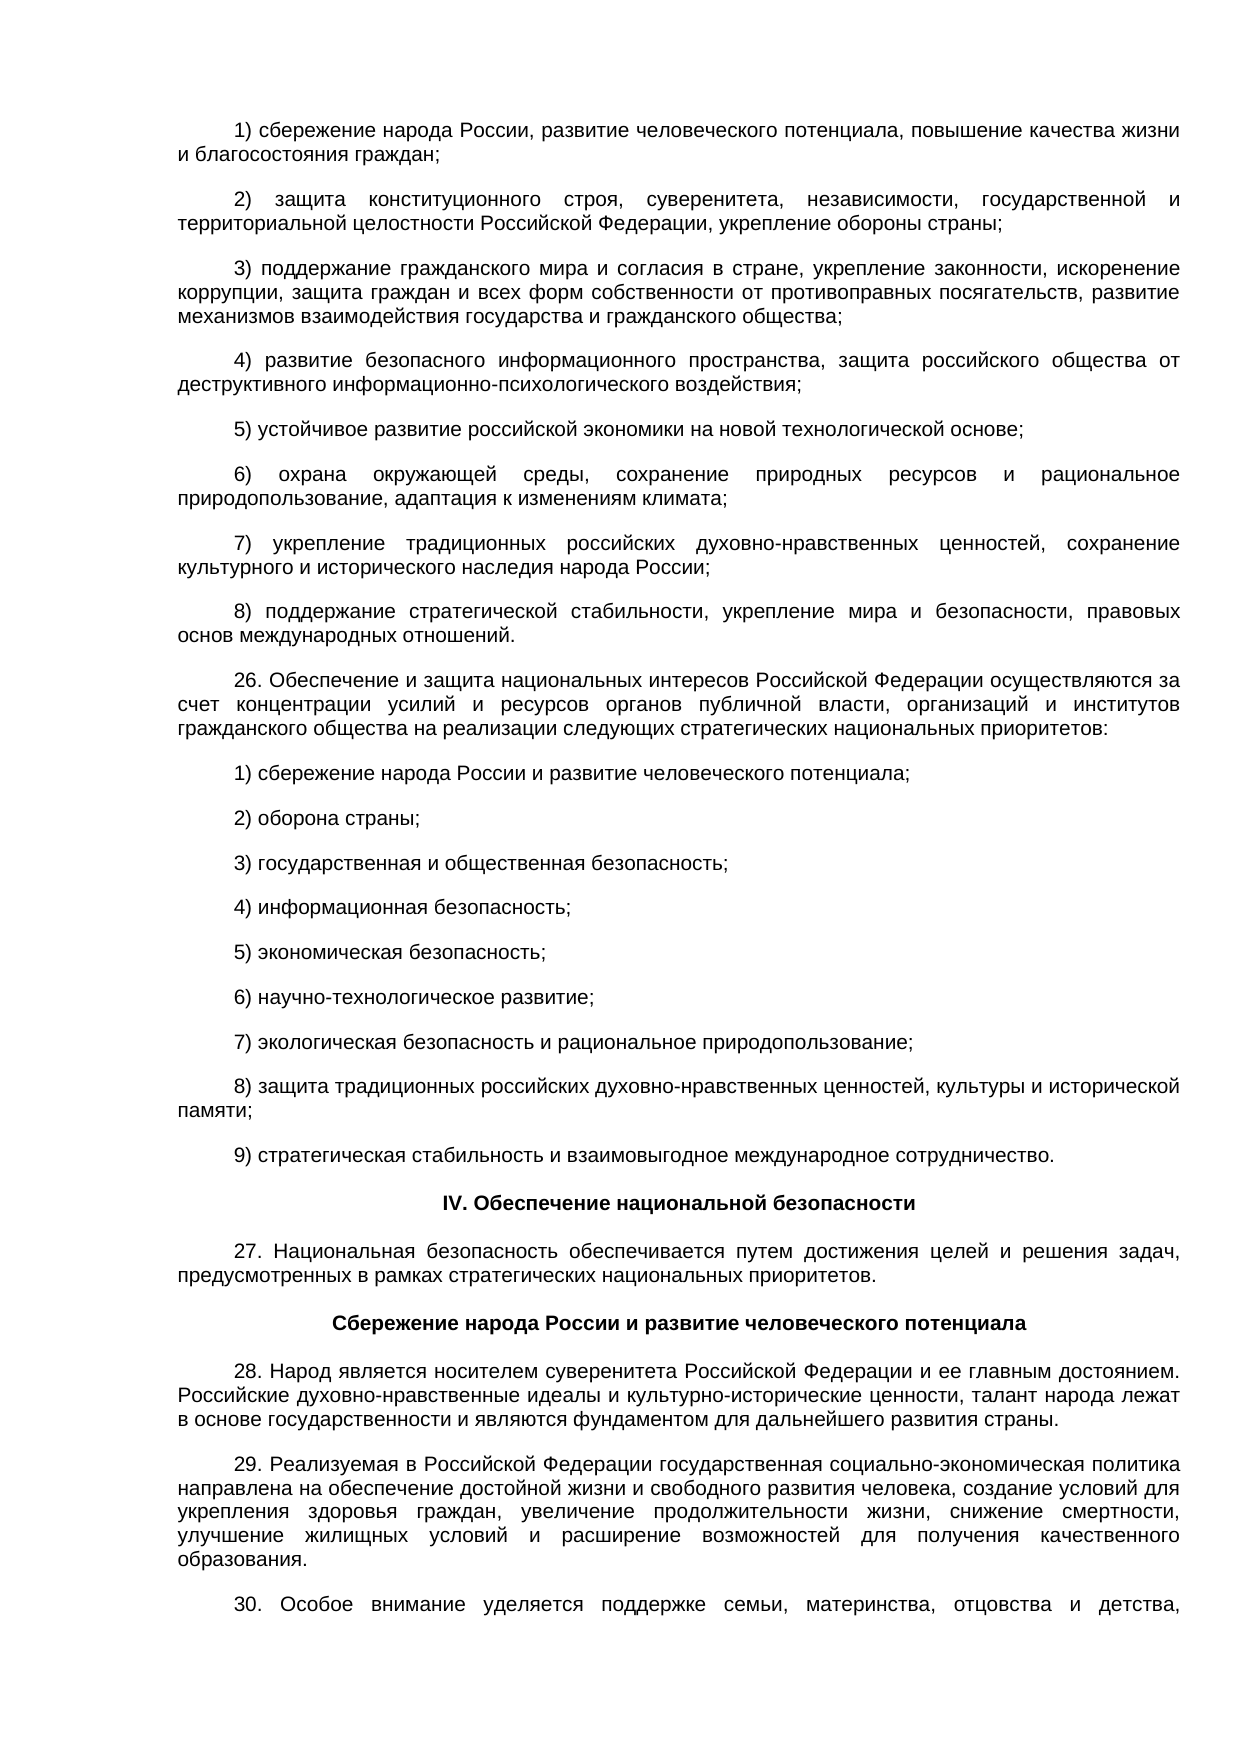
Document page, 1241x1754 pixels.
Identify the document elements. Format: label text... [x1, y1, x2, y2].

text 28. Народ является носителем суверенитета Российской Федерации и ее главным достоянием. Российские духовно-нравственные идеалы и культурно-исторические ценности, талант народа лежат в основе государственности и являются фундаментом для дальнейшего развития страны. [177, 1359, 1181, 1431]
text 9) стратегическая стабильность и взаимовыгодное международное сотрудничество. [177, 1143, 1181, 1167]
text 6) охрана окружающей среды, сохранение природных ресурсов и рациональное природопользование, адаптация к изменениям климата; [177, 462, 1181, 510]
text 8) поддержание стратегической стабильности, укрепление мира и безопасности, правовых основ международных отношений. [177, 599, 1181, 647]
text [177, 1592, 1181, 1616]
text 29. Реализуемая в Российской Федерации государственная социально-экономическая политика направлена на обеспечение достойной жизни и свободного развития человека, создание условий для укрепления здоровья граждан, увеличение продолжительности жизни, снижение смертности, улучшение жилищных условий и расширение возможностей для получения качественного образования. [177, 1451, 1181, 1571]
text 3) государственная и общественная безопасность; [177, 850, 1181, 874]
text 5) экономическая безопасность; [177, 940, 1181, 964]
text 7) экологическая безопасность и рациональное природопользование; [177, 1029, 1181, 1053]
text 1) сбережение народа России, развитие человеческого потенциала, повышение качества жизни и благосостояния граждан; [177, 118, 1181, 166]
text 8) защита традиционных российских духовно-нравственных ценностей, культуры и исторической памяти; [177, 1074, 1181, 1122]
text 26. Обеспечение и защита национальных интересов Российской Федерации осуществляются за счет концентрации усилий и ресурсов органов публичной власти, организаций и институтов гражданского общества на реализации следующих стратегических национальных приоритетов: [177, 668, 1181, 740]
title Сбережение народа России и развитие человеческого потенциала [177, 1311, 1181, 1335]
text 2) оборона страны; [177, 806, 1181, 829]
text 4) развитие безопасного информационного пространства, защита российского общества от деструктивного информационно-психологического воздействия; [177, 348, 1181, 396]
text 7) укрепление традиционных российских духовно-нравственных ценностей, сохранение культурного и исторического наследия народа России; [177, 531, 1181, 578]
text 1) сбережение народа России и развитие человеческого потенциала; [177, 761, 1181, 785]
title IV. Обеспечение национальной безопасности [177, 1191, 1181, 1215]
text 3) поддержание гражданского мира и согласия в стране, укрепление законности, искоренение коррупции, защита граждан и всех форм собственности от противоправных посягательств, развитие механизмов взаимодействия государства и гражданского общества; [177, 256, 1181, 327]
text 5) устойчивое развитие российской экономики на новой технологической основе; [177, 417, 1181, 441]
text 2) защита конституционного строя, суверенитета, независимости, государственной и территориальной целостности Российской Федерации, укрепление обороны страны; [177, 187, 1181, 235]
text 6) научно-технологическое развитие; [177, 985, 1181, 1009]
text 4) информационная безопасность; [177, 895, 1181, 919]
text 27. Национальная безопасность обеспечивается путем достижения целей и решения задач, предусмотренных в рамках стратегических национальных приоритетов. [177, 1239, 1181, 1287]
